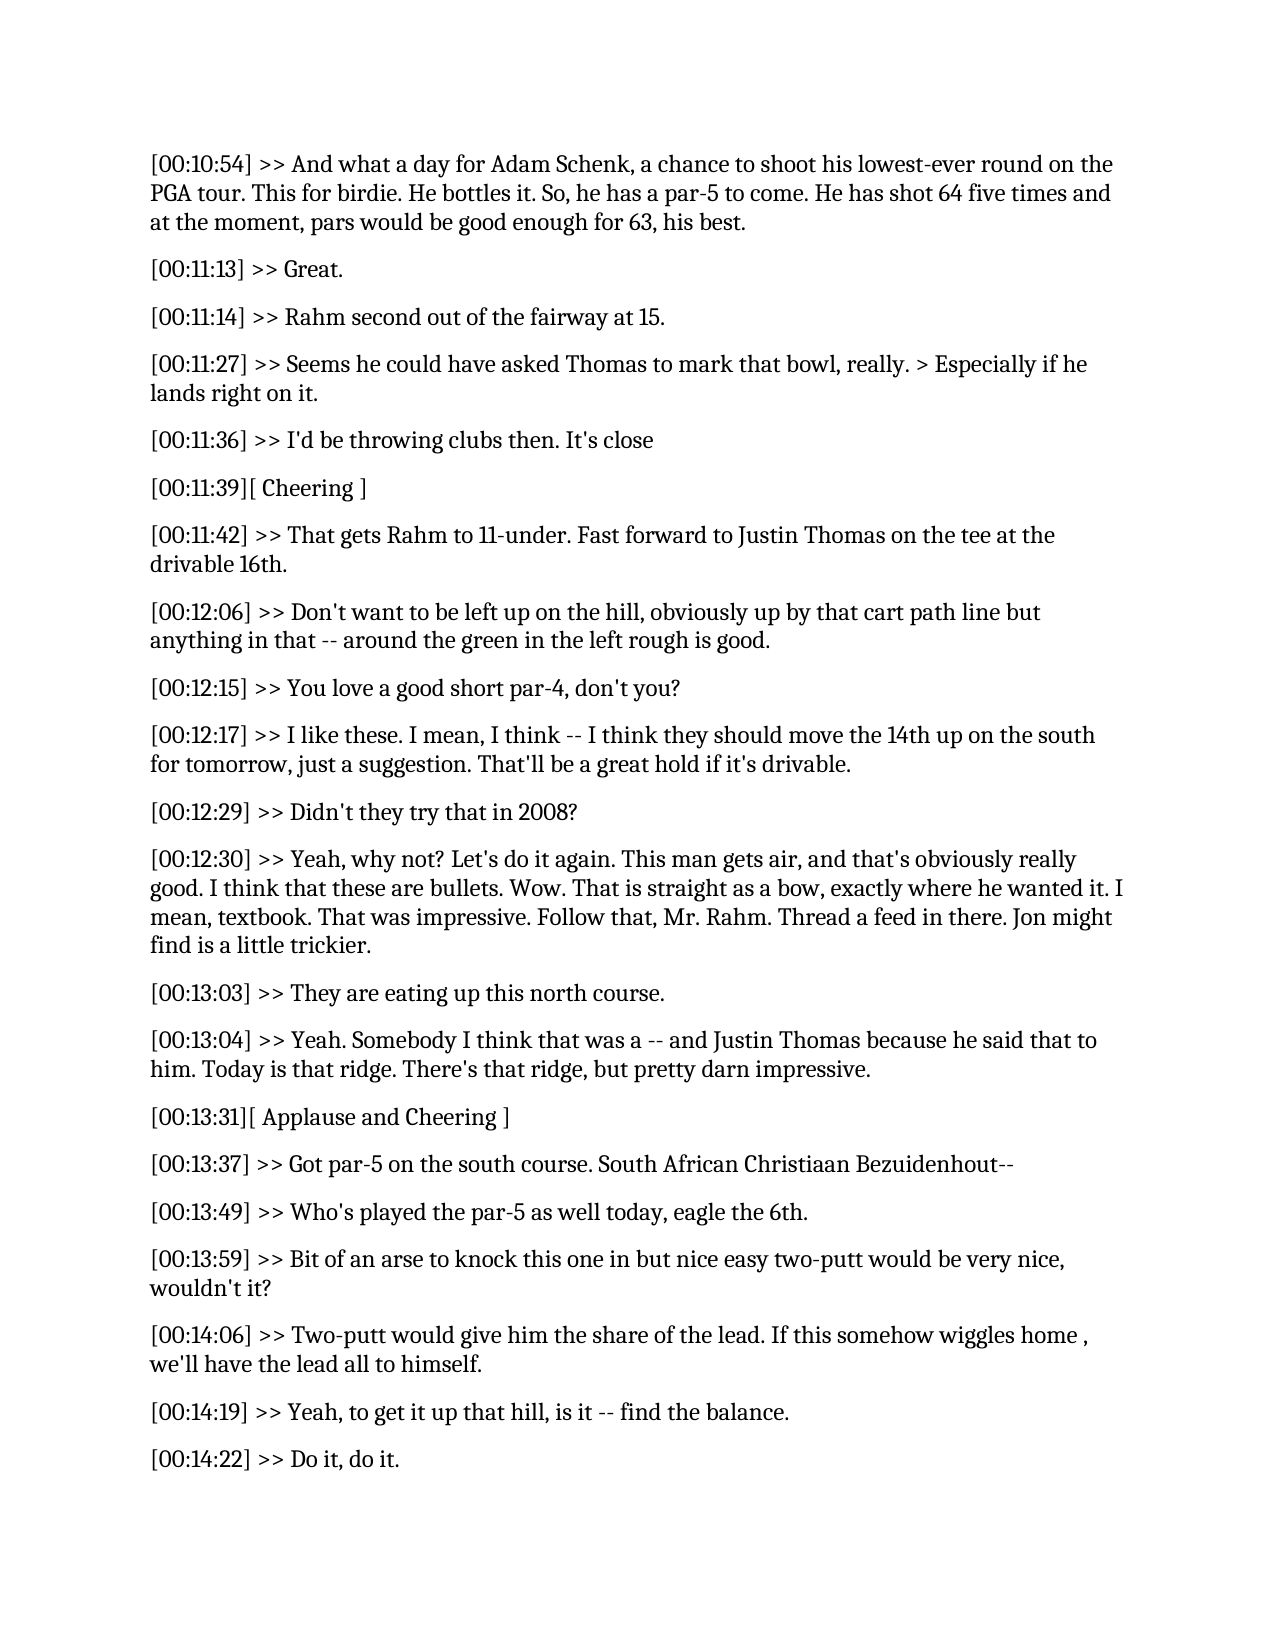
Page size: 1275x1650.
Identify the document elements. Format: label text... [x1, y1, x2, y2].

text [00:12:29] >> Didn't they try that in 2008? [150, 797, 1125, 826]
text [00:13:03] >> They are eating up this north course. [150, 979, 1125, 1007]
text [00:12:30] >> Yeah, why not? Let's do it again. This man gets air, and that's obviously really good. I think that these are bullets. Wow. That is straight as a bow, exactly where he wanted it. I mean, textbook. That was impressive. Follow that, Mr. Rahm. Thread a feed in there. Jon might find is a little trickier. [150, 845, 1125, 960]
text [00:13:37] >> Got par-5 on the south course. South African Christiaan Bezuidenhout-- [150, 1150, 1125, 1179]
text [00:11:27] >> Seems he could have asked Thomas to mark that bowl, really. > Especially if he lands right on it. [150, 350, 1125, 407]
text [00:12:17] >> I like these. I mean, I think -- I think they should move the 14th up on the south for tomorrow, just a suggestion. That'll be a great hold if it's drivable. [150, 721, 1125, 779]
text [00:11:39][ Cheering ] [150, 474, 1125, 502]
text [00:11:14] >> Rahm second out of the fairway at 15. [150, 302, 1125, 331]
text [00:13:31][ Applause and Cheering ] [150, 1102, 1125, 1131]
text [00:12:15] >> You love a good short par-4, don't you? [150, 674, 1125, 702]
text [00:10:54] >> And what a day for Adam Schenk, a chance to shoot his lowest-ever round on the PGA tour. This for birdie. He bottles it. So, he has a par-5 to come. He has shot 64 five times and at the moment, pars would be good enough for 63, his best. [150, 150, 1125, 236]
text [00:14:19] >> Yeah, to get it up that hill, is it -- find the balance. [150, 1397, 1125, 1426]
text [00:13:49] >> Who's played the par-5 as well today, eagle the 6th. [150, 1197, 1125, 1226]
text [00:14:22] >> Do it, do it. [150, 1445, 1125, 1474]
text [00:13:59] >> Bit of an arse to knock this one in but nice easy two-putt would be very nice, wouldn't it? [150, 1245, 1125, 1302]
text [00:14:06] >> Two-putt would give him the share of the lead. If this somehow wiggles home , we'll have the lead all to himself. [150, 1321, 1125, 1379]
text [00:13:04] >> Yeah. Somebody I think that was a -- and Justin Thomas because he said that to him. Today is that ridge. There's that ridge, but pretty darn impressive. [150, 1026, 1125, 1084]
text [00:11:36] >> I'd be throwing clubs then. It's close [150, 426, 1125, 455]
text [00:11:13] >> Great. [150, 255, 1125, 284]
text [00:11:42] >> That gets Rahm to 11-under. Fast forward to Justin Thomas on the tee at the drivable 16th. [150, 521, 1125, 579]
text [00:12:06] >> Don't want to be left up on the hill, obviously up by that cart path line but anything in that -- around the green in the left rough is good. [150, 597, 1125, 655]
